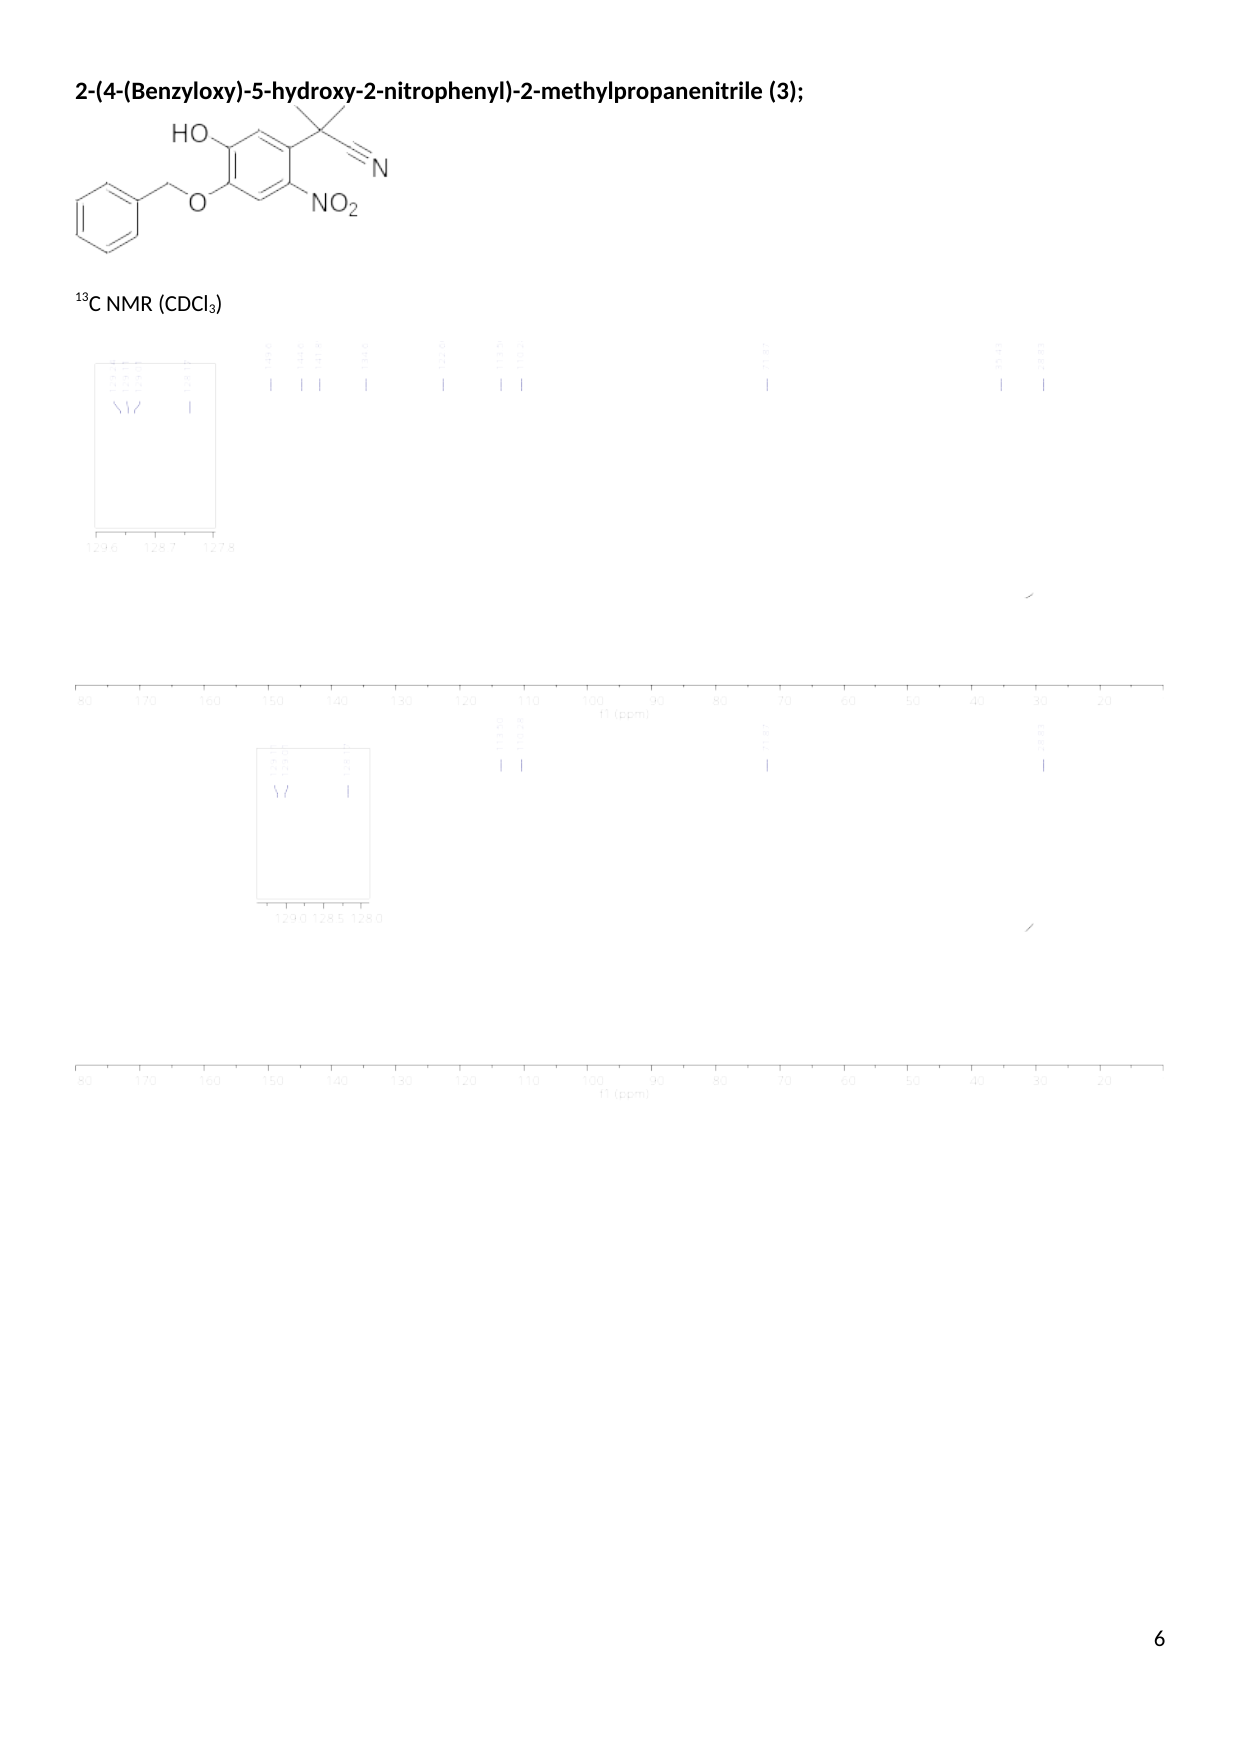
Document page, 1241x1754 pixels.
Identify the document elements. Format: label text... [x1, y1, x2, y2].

text 2-(4-(Benzyloxy)-5-hydroxy-2-nitrophenyl)-2-methylpropanenitrile (3); [75, 75, 1165, 106]
text 13C NMR (CDCl3) [75, 289, 1165, 317]
